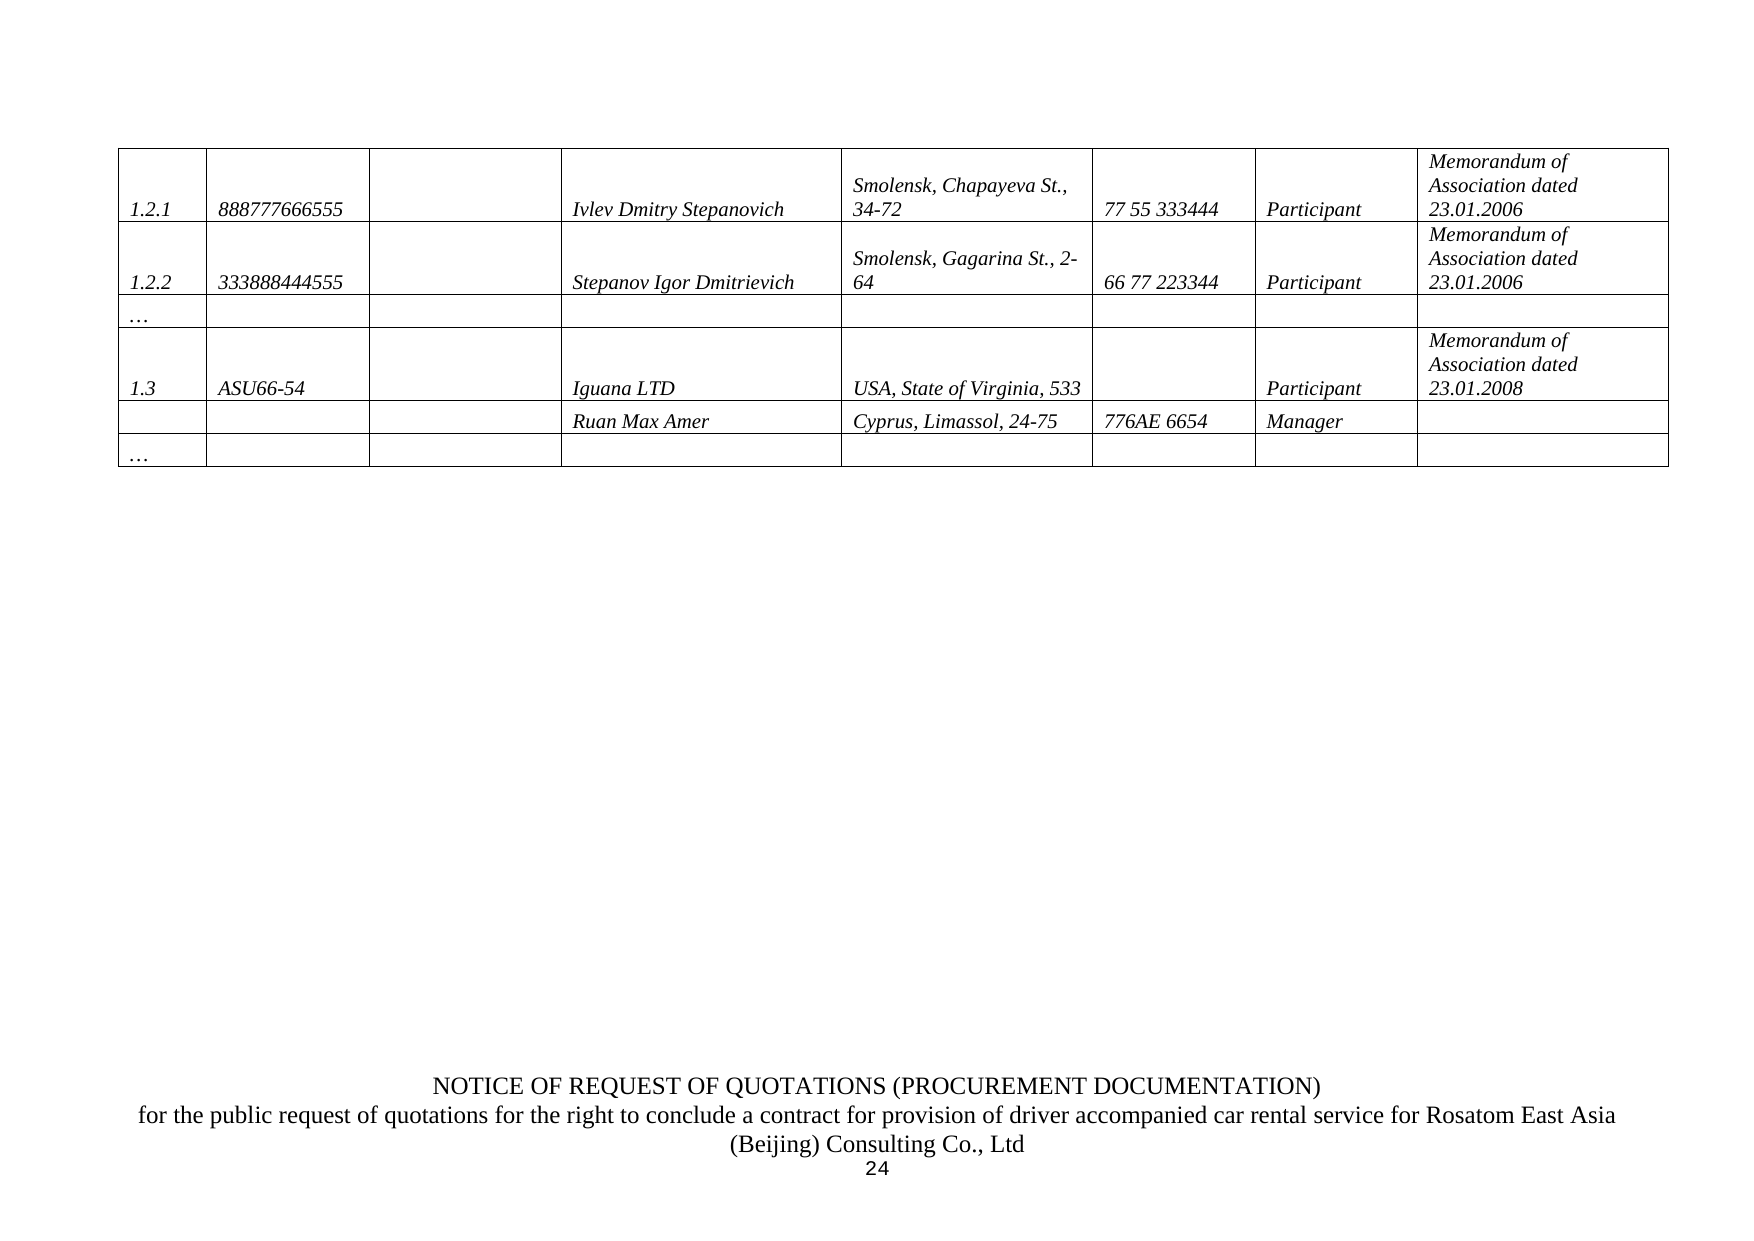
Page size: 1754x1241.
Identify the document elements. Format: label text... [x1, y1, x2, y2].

table_cell Stepanov Igor Dmitrievich [562, 222, 841, 294]
table_cell 333888444555 [207, 222, 369, 294]
table_cell [1256, 434, 1417, 466]
table_cell Ruan Max Amer [562, 401, 841, 433]
table_cell [370, 149, 561, 221]
table_cell Manager [1256, 401, 1417, 433]
table_cell ASU66-54 [207, 328, 369, 400]
table_cell Participant [1256, 328, 1417, 400]
table_cell Iguana LTD [562, 328, 841, 400]
table_cell [1256, 295, 1417, 327]
table_cell 1.2.2 [119, 222, 206, 294]
table_cell Participant [1256, 149, 1417, 221]
table_cell 776AE 6654 [1093, 401, 1255, 433]
table_cell Cyprus, Limassol, 24-75 [842, 401, 1092, 433]
table_cell [370, 401, 561, 433]
table_cell 888777666555 [207, 149, 369, 221]
table_cell [370, 434, 561, 466]
table_cell 77 55 333444 [1093, 149, 1255, 221]
table_cell Memorandum of Association dated 23.01.2006 [1418, 149, 1668, 221]
table_cell 1.3 [119, 328, 206, 400]
table_cell [1418, 295, 1668, 327]
table_cell [1093, 434, 1255, 466]
table_cell [1093, 328, 1255, 400]
table_cell 66 77 223344 [1093, 222, 1255, 294]
table_cell [562, 295, 841, 327]
table_cell [1418, 434, 1668, 466]
table_cell [119, 401, 206, 433]
table_cell … [119, 434, 206, 466]
table_cell [370, 295, 561, 327]
table_cell [1093, 295, 1255, 327]
table_cell [842, 434, 1092, 466]
table_cell [207, 401, 369, 433]
table_cell Smolensk, Chapayeva St., 34-72 [842, 149, 1092, 221]
table_cell [842, 295, 1092, 327]
table_cell USA, State of Virginia, 533 [842, 328, 1092, 400]
table_cell … [119, 295, 206, 327]
table_cell Participant [1256, 222, 1417, 294]
table_cell 1.2.1 [119, 149, 206, 221]
table_cell [562, 434, 841, 466]
table_cell [207, 434, 369, 466]
table_cell Smolensk, Gagarina St., 2-64 [842, 222, 1092, 294]
table_cell [1418, 401, 1668, 433]
table_cell [370, 328, 561, 400]
table_cell Ivlev Dmitry Stepanovich [562, 149, 841, 221]
table_cell [370, 222, 561, 294]
table_cell Memorandum of Association dated 23.01.2008 [1418, 328, 1668, 400]
table_cell Memorandum of Association dated 23.01.2006 [1418, 222, 1668, 294]
table_cell [207, 295, 369, 327]
